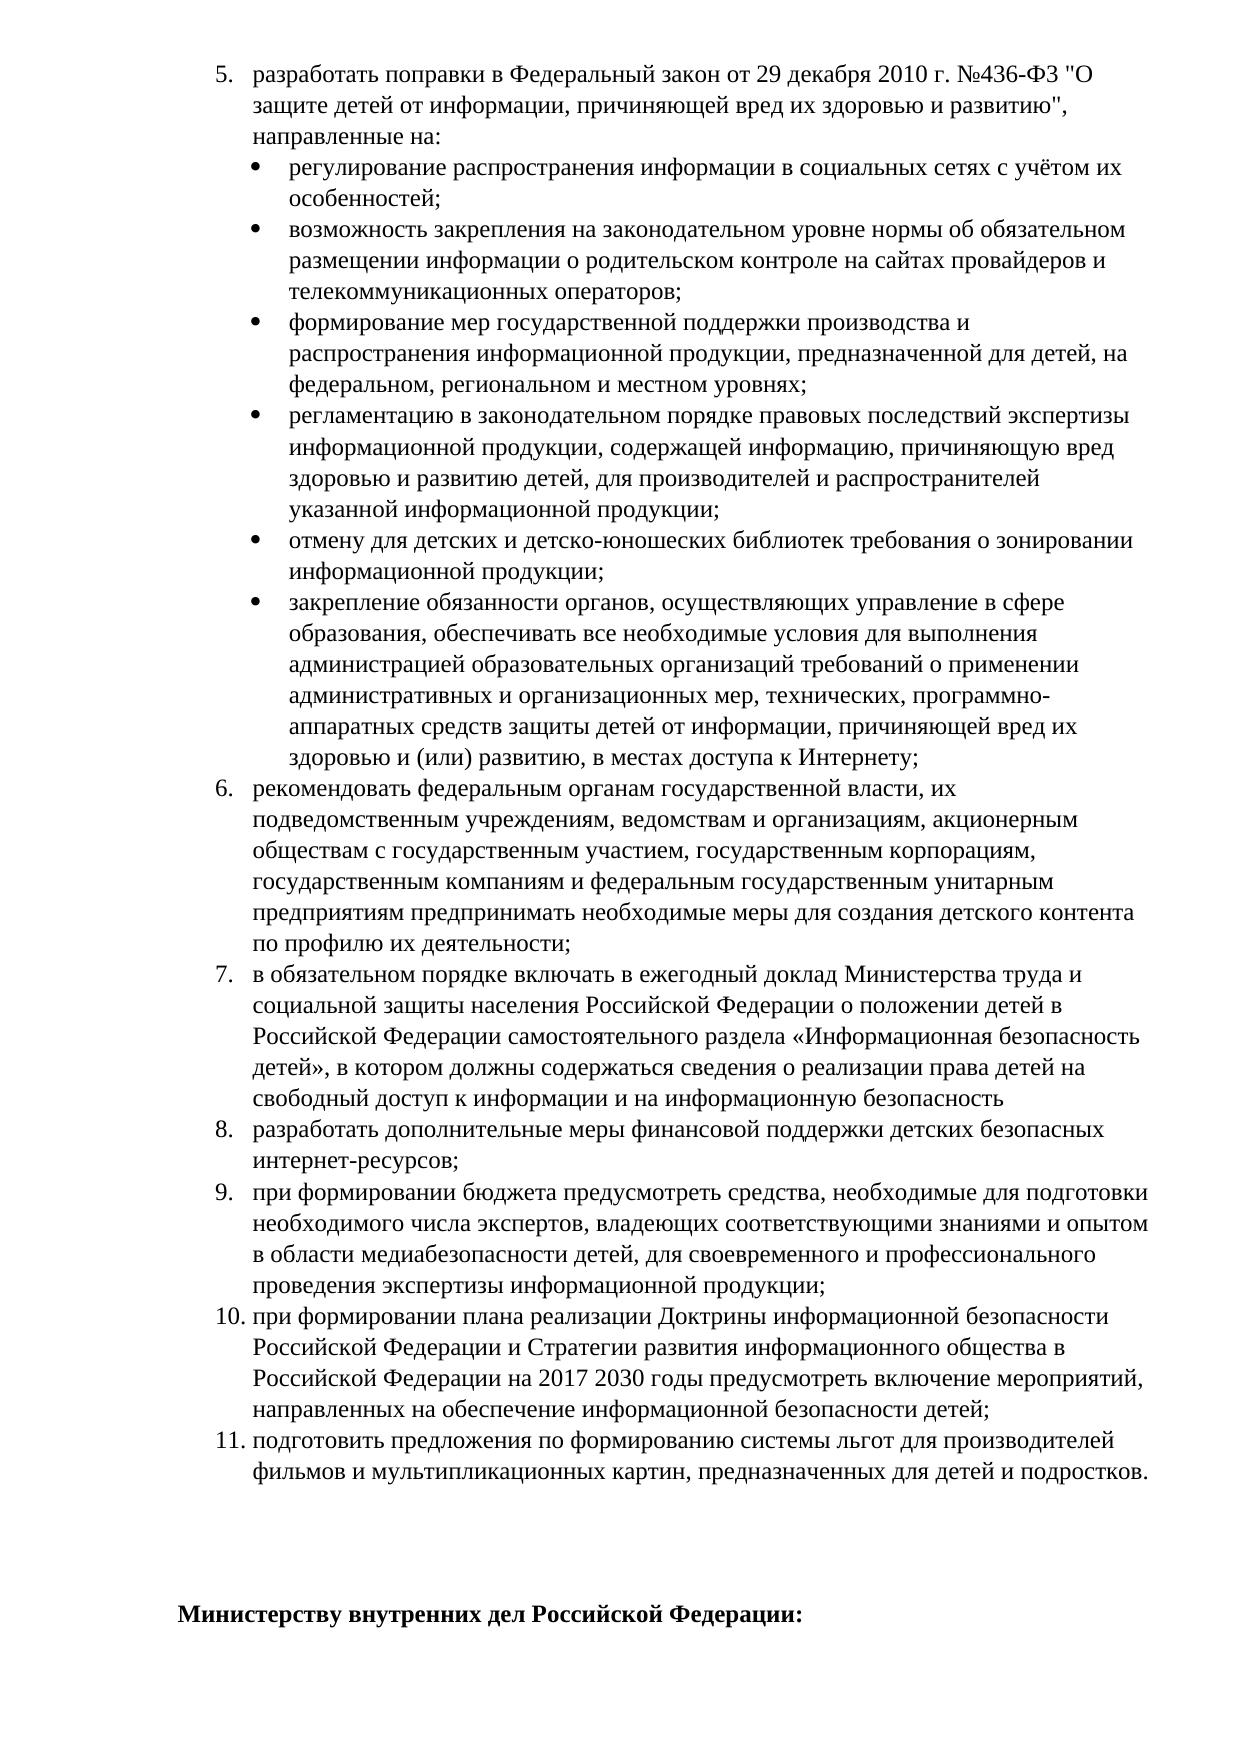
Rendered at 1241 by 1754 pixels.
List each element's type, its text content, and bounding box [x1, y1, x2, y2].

list регламентацию в законодательном порядке правовых последствий экспертизы информационной продукции, содержащей информацию, причиняющую вред здоровью и развитию детей, для производителей и распространителей указанной информационной продукции; [251, 401, 1152, 522]
list при формировании бюджета предусмотреть средства, необходимые для подготовки необходимого числа экспертов, владеющих соответствующими знаниями и опытом в области медиабезопасности детей, для своевременного и профессионального проведения экспертизы информационной продукции; [215, 1177, 1152, 1298]
list закрепление обязанности органов, осуществляющих управление в сфере образования, обеспечивать все необходимые условия для выполнения администрацией образовательных организаций требований о применении административных и организационных мер, технических, программно-аппаратных средств защиты детей от информации, причиняющей вред их здоровью и (или) развитию, в местах доступа к Интернету; [251, 587, 1152, 771]
list разработать дополнительные меры финансовой поддержки детских безопасных интернет-ресурсов; [215, 1114, 1152, 1174]
list подготовить предложения по формированию системы льгот для производителей фильмов и мультипликационных картин, предназначенных для детей и подростков. [215, 1425, 1152, 1485]
list регулирование распространения информации в социальных сетях с учётом их особенностей; [251, 152, 1152, 212]
list разработать поправки в Федеральный закон от 29 декабря 2010 г. №436-Ф3 "О защите детей от информации, причиняющей вред их здоровью и развитию", направленные на: [215, 59, 1152, 150]
list отмену для детских и детско-юношеских библиотек требования о зонировании информационной продукции; [251, 525, 1152, 584]
list в обязательном порядке включать в ежегодный доклад Министерства труда и социальной защиты населения Российской Федерации о положении детей в Российской Федерации самостоятельного раздела «Информационная безопасность детей», в котором должны содержаться сведения о реализации права детей на свободный доступ к информации и на информационную безопасность [215, 959, 1152, 1112]
list формирование мер государственной поддержки производства и распространения информационной продукции, предназначенной для детей, на федеральном, региональном и местном уровнях; [251, 307, 1152, 398]
list при формировании плана реализации Доктрины информационной безопасности Российской Федерации и Стратегии развития информационного общества в Российской Федерации на 2017 2030 годы предусмотреть включение мероприятий, направленных на обеспечение информационной безопасности детей; [215, 1301, 1152, 1423]
list рекомендовать федеральным органам государственной власти, их подведомственным учреждениям, ведомствам и организациям, акционерным обществам с государственным участием, государственным корпорациям, государственным компаниям и федеральным государственным унитарным предприятиям предпринимать необходимые меры для создания детского контента по профилю их деятельности; [215, 773, 1152, 957]
list возможность закрепления на законодательном уровне нормы об обязательном размещении информации о родительском контроле на сайтах провайдеров и телекоммуникационных операторов; [251, 214, 1152, 305]
text Министерству внутренних дел Российской Федерации: [177, 1599, 1152, 1628]
